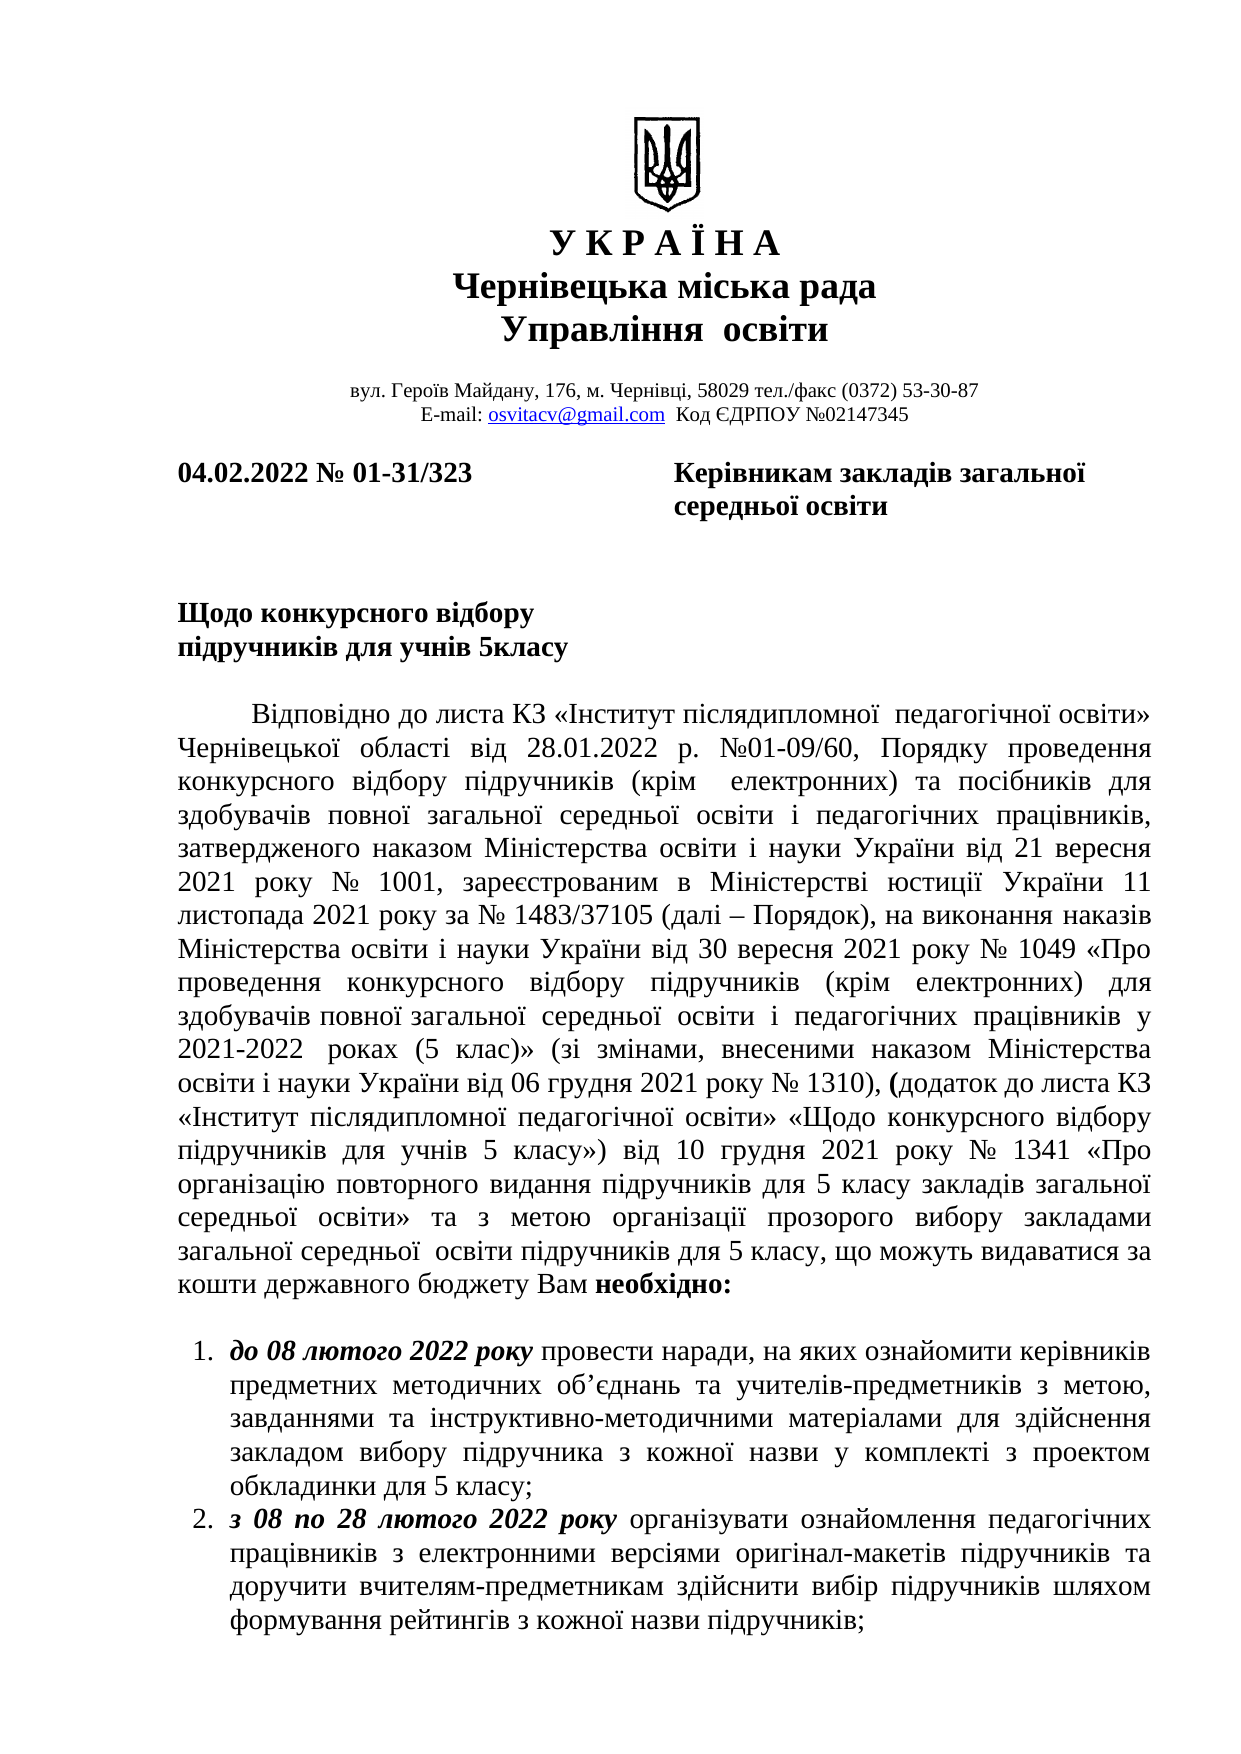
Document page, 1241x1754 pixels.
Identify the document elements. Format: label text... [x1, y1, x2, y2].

list з 08 по 28 лютого 2022 року організувати ознайомлення педагогічних працівників з електронними версіями оригінал-макетів підручників та доручити вчителям-предметникам здійснити вибір підручників шляхом формування рейтингів з кожної назви підручників; [192, 1501, 1152, 1635]
text Управлiння освіти [177, 306, 1152, 349]
table_header Керівникам закладів загальної середньої освіти [662, 455, 1121, 528]
picture [624, 107, 705, 220]
table_header 04.02.2022 № 01-31/323 [166, 455, 662, 528]
list до 08 лютого 2022 року провести наради, на яких ознайомити керівників предметних методичних об’єднань та учителів-предметників з метою, завданнями та інструктивно-методичними матеріалами для здійснення закладом вибору підручника з кожної назви у комплекті з проектом обкладинки для 5 класу; [192, 1333, 1152, 1501]
text вул. Героїв Майдану, 176, м. Чернівці, 58029 тел./факс (0372) 53-30-87 [177, 378, 1152, 402]
text Чернівецька міська рада [177, 263, 1152, 306]
text Відповідно до листа КЗ «Інститут післядипломної педагогічної освіти» Чернівецької області від 28.01.2022 р. №01-09/60, Порядку проведення конкурсного відбору підручників (крім електронних) та посібників для здобувачів повної загальної середньої освіти і педагогічних працівників, затвердженого наказом Міністерства освіти і науки України від 21 вересня 2021 року № 1001, зареєстрованим в Міністерстві юстиції України 11 листопада 2021 року за № 1483/37105 (далі – Порядок), на виконання наказів Міністерства освіти і науки України від 30 вересня 2021 року № 1049 «Про проведення конкурсного відбору підручників (крім електронних) для здобувачів повної загальної середньої освіти і педагогічних працівників у 2021-2022 роках (5 клас)» (зі змінами, внесеними наказом Міністерства освіти і науки України від 06 грудня 2021 року № 1310), (додаток до листа КЗ «Інститут післядипломної педагогічної освіти» «Щодо конкурсного відбору підручників для учнів 5 класу») від 10 грудня 2021 року № 1341 «Про організацію повторного видання підручників для 5 класу закладів загальної середньої освіти» та з метою організації прозорого вибору закладами загальної середньої освіти підручників для 5 класу, що можуть видаватися за кошти державного бюджету Вам необхідно: [177, 696, 1152, 1300]
text підручників для учнів 5класу [177, 629, 1152, 663]
text Щодо конкурсного відбору [177, 596, 1152, 629]
text E-mail: osvitacv@gmail.com Код ЄДРПОУ №02147345 [177, 402, 1152, 426]
text У К Р А Ї Н А [177, 220, 1152, 263]
